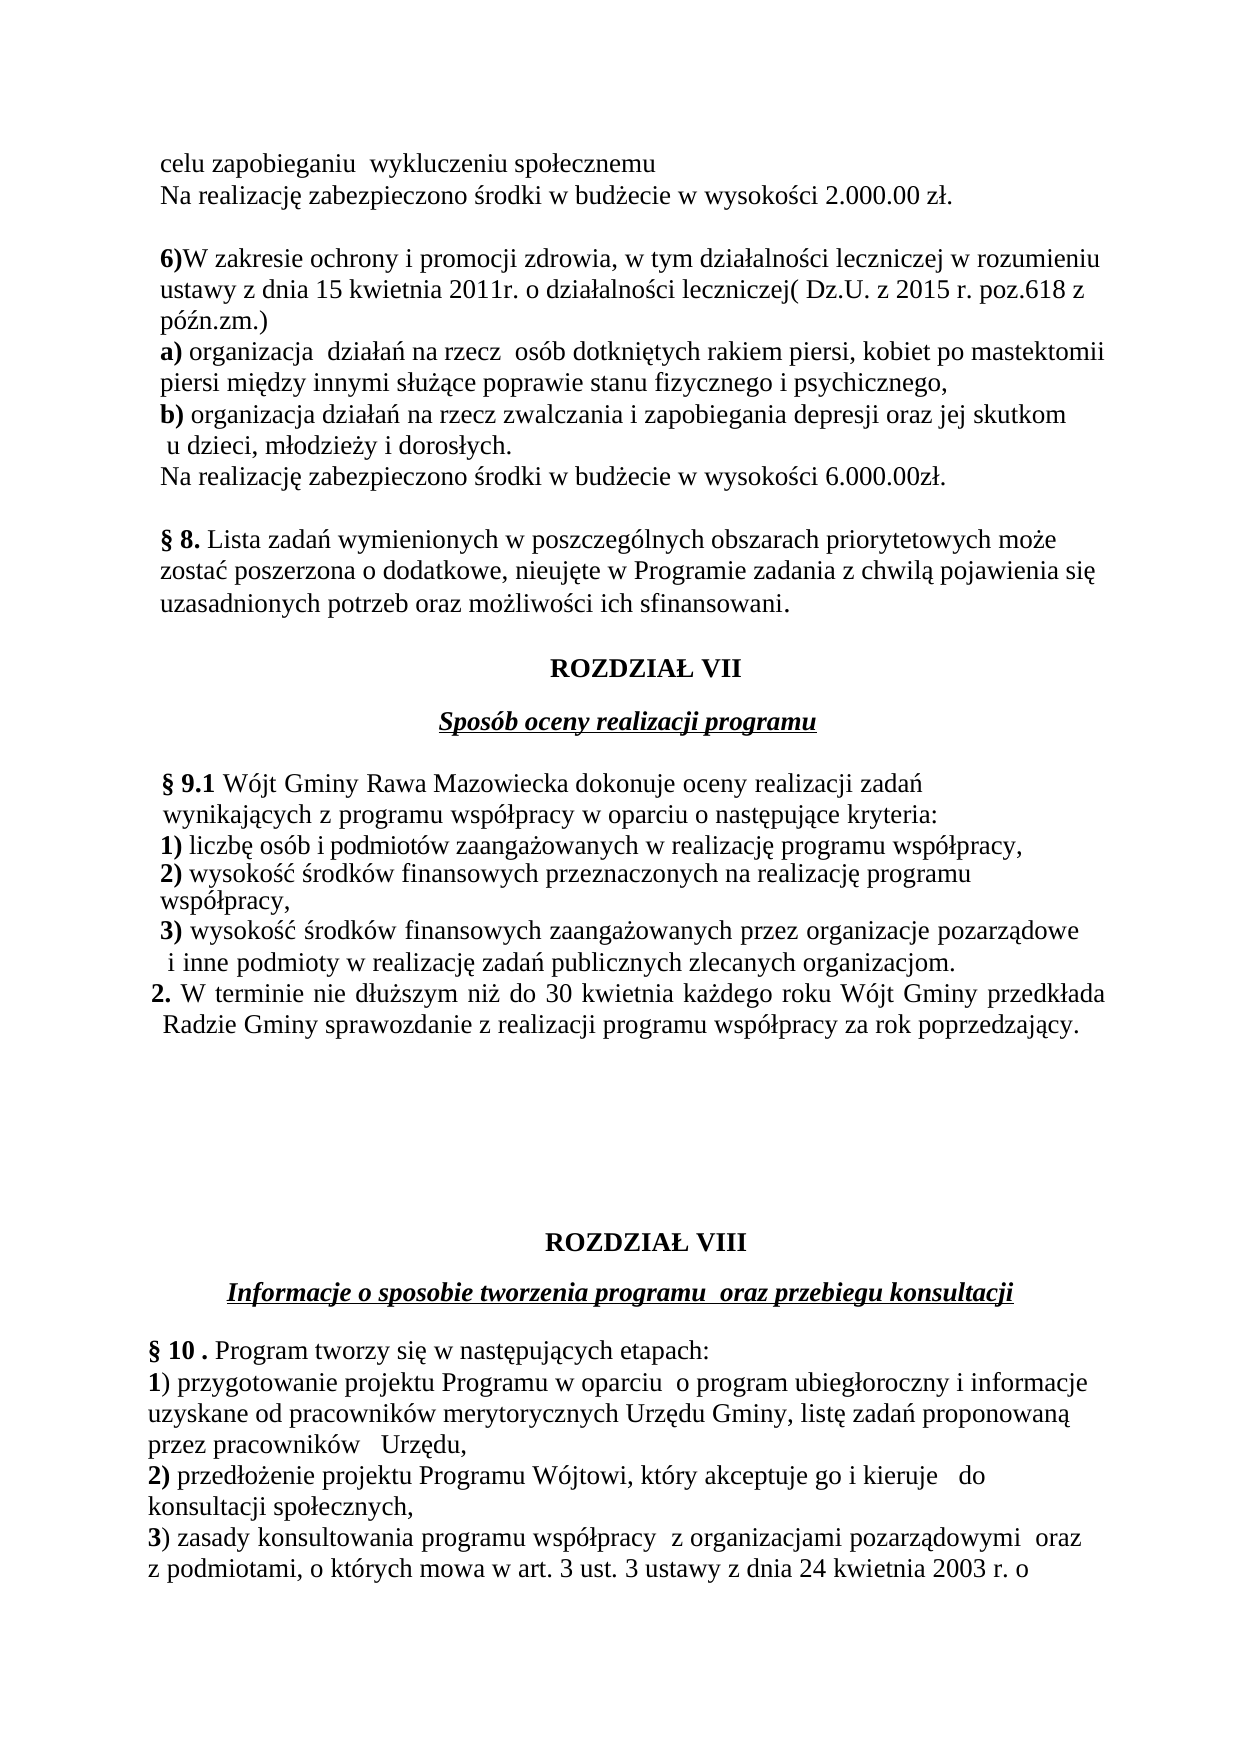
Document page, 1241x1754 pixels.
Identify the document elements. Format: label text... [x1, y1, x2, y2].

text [148, 1334, 1093, 1584]
text a) organizacja działań na rzecz osób dotkniętych rakiem piersi, kobiet po mastektomii piersi między innymi służące poprawie stanu fizycznego i psychicznego, [160, 335, 1107, 398]
text § 8. Lista zadań wymienionych w poszczególnych obszarach priorytetowych może zostać poszerzona o dodatkowe, nieujęte w Programie zadania z chwilą pojawienia się uzasadnionych potrzeb oraz możliwości ich sfinansowani. [160, 523, 1107, 619]
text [160, 148, 1107, 179]
text § 9.1 Wójt Gminy Rawa Mazowiecka dokonuje oceny realizacji zadań [148, 767, 1095, 798]
text Na realizację zabezpieczono środki w budżecie w wysokości 2.000.00 zł. [160, 179, 1107, 210]
text 6)W zakresie ochrony i promocji zdrowia, w tym działalności leczniczej w rozumieniu ustawy z dnia 15 kwietnia 2011r. o działalności leczniczej( Dz.U. z 2015 r. poz.618 z późn.zm.) [160, 242, 1107, 335]
text 2. W terminie nie dłuższym niż do 30 kwietnia każdego roku Wójt Gminy przedkłada Radzie Gminy sprawozdanie z realizacji programu współpracy za rok poprzedzający. [103, 977, 1107, 1039]
list ROZDZIAŁ VIII [199, 1226, 1093, 1257]
text Informacje o sposobie tworzenia programu oraz przebiegu konsultacji [148, 1279, 1093, 1306]
text b) organizacja działań na rzecz zwalczania i zapobiegania depresji oraz jej skutkom u dzieci, młodzieży i dorosłych. [160, 398, 1107, 460]
list ROZDZIAŁ VII [199, 653, 1093, 684]
text Sposób oceny realizacji programu [148, 704, 1107, 736]
text 3) wysokość środków finansowych zaangażowanych przez organizacje pozarządowe i inne podmioty w realizację zadań publicznych zlecanych organizacjom. [160, 914, 1107, 977]
text 2) wysokość środków finansowych przeznaczonych na realizację programu współpracy, [160, 860, 1095, 914]
text wynikających z programu współpracy w oparciu o następujące kryteria: [148, 798, 1095, 829]
text Na realizację zabezpieczono środki w budżecie w wysokości 6.000.00zł. [160, 460, 1107, 491]
text 1) liczbę osób i podmiotów zaangażowanych w realizację programu współpracy, [160, 829, 1095, 860]
